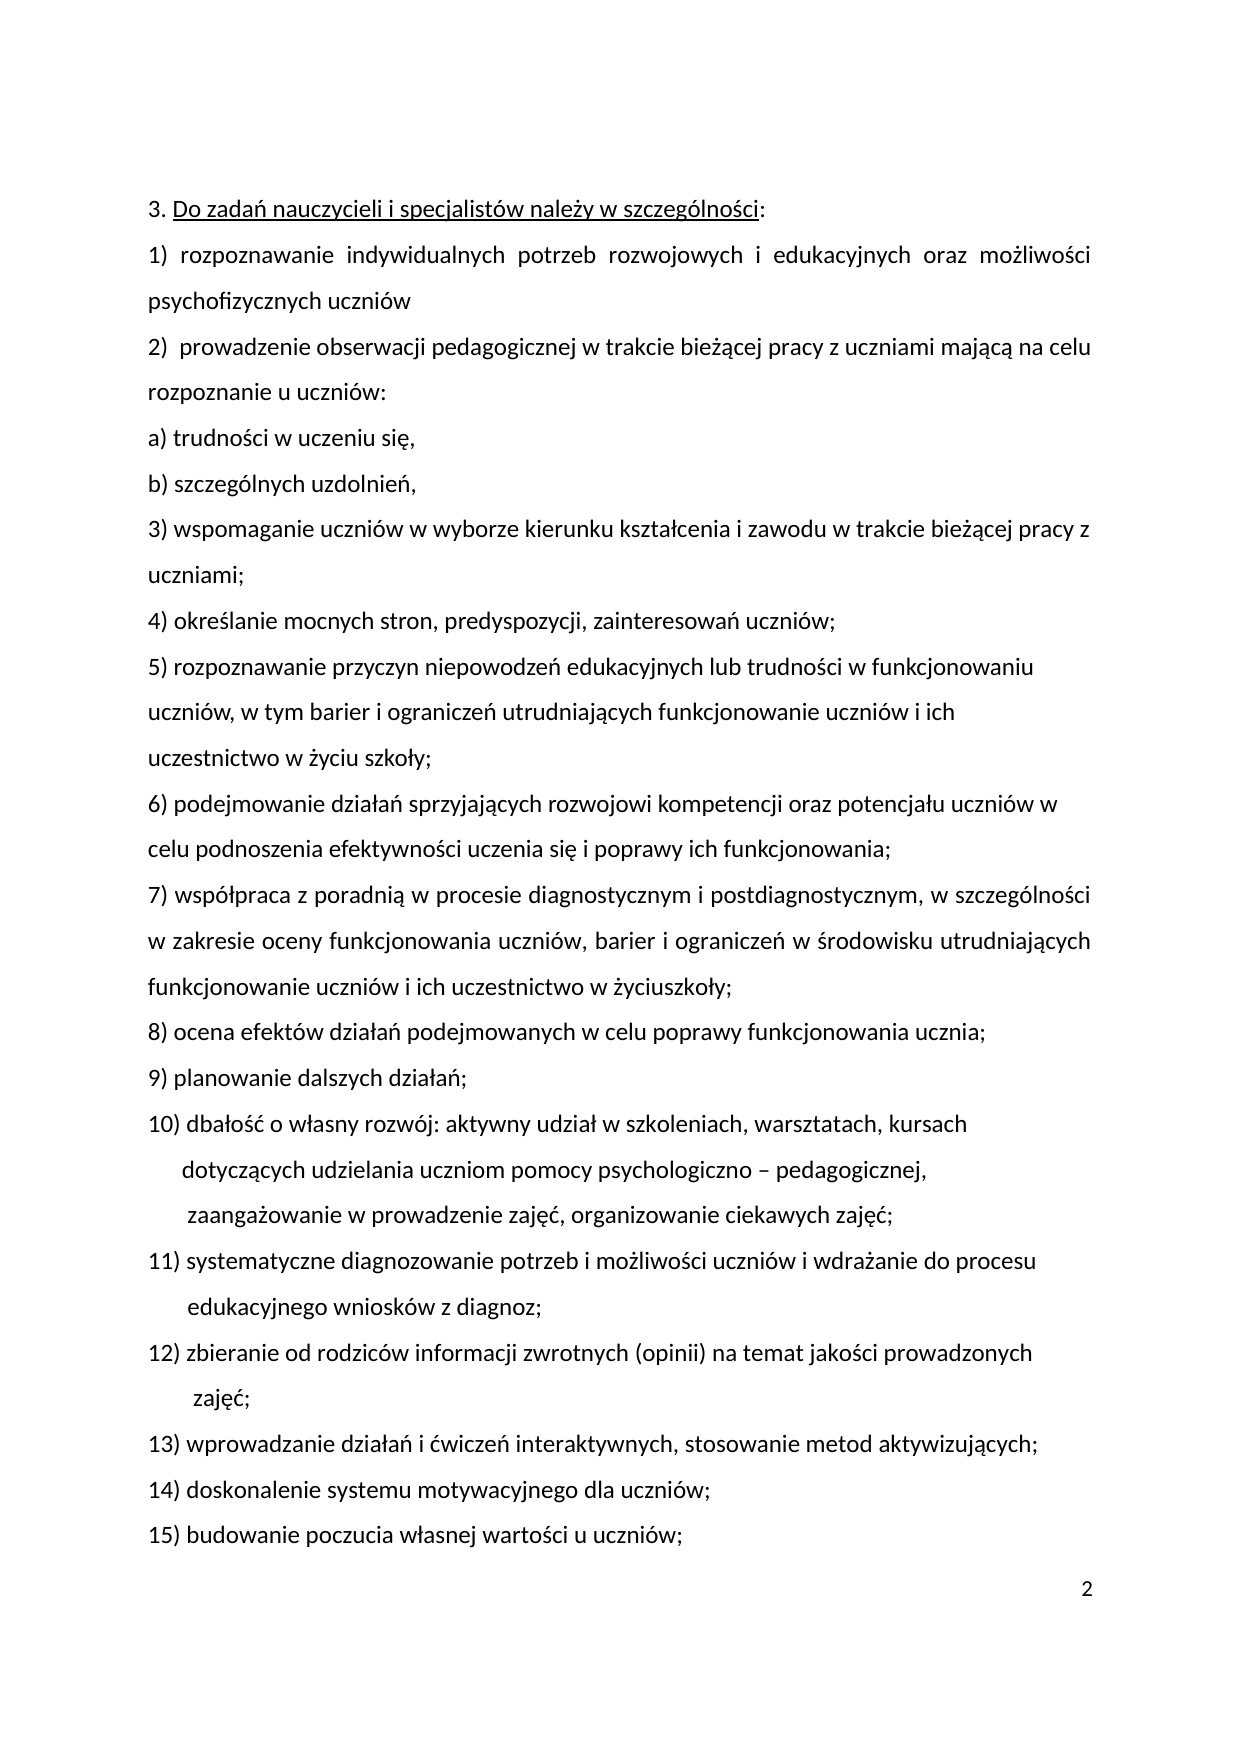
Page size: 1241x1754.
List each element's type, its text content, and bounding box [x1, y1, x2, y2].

list 12) zbieranie od rodziców informacji zwrotnych (opinii) na temat jakości prowadzonych [148, 1337, 1092, 1367]
text 3. Do zadań nauczycieli i specjalistów należy w szczególności: [148, 193, 1092, 224]
list zajęć; [148, 1382, 1092, 1413]
list 7) współpraca z poradnią w procesie diagnostycznym i postdiagnostycznym, w szczególności w zakresie oceny funkcjonowania uczniów, barier i ograniczeń w środowisku utrudniających funkcjonowanie uczniów i ich uczestnictwo w życiuszkoły; [148, 879, 1092, 1001]
text 3) wspomaganie uczniów w wyborze kierunku kształcenia i zawodu w trakcie bieżącej pracy z uczniami; [148, 513, 1092, 590]
list 8) ocena efektów działań podejmowanych w celu poprawy funkcjonowania ucznia; [148, 1017, 1092, 1047]
list 13) wprowadzanie działań i ćwiczeń interaktywnych, stosowanie metod aktywizujących; [148, 1428, 1092, 1459]
text b) szczególnych uzdolnień, [148, 468, 1092, 498]
text a) trudności w uczeniu się, [148, 422, 1092, 453]
text 6) podejmowanie działań sprzyjających rozwojowi kompetencji oraz potencjału uczniów w celu podnoszenia efektywności uczenia się i poprawy ich funkcjonowania; [148, 788, 1092, 864]
list zaangażowanie w prowadzenie zajęć, organizowanie ciekawych zajęć; [148, 1199, 1092, 1230]
list 15) budowanie poczucia własnej wartości u uczniów; [148, 1519, 1092, 1550]
list 11) systematyczne diagnozowanie potrzeb i możliwości uczniów i wdrażanie do procesu [148, 1245, 1092, 1276]
list 10) dbałość o własny rozwój: aktywny udział w szkoleniach, warsztatach, kursach [148, 1108, 1092, 1138]
text 4) określanie mocnych stron, predyspozycji, zainteresowań uczniów; 5) rozpoznawanie przyczyn niepowodzeń edukacyjnych lub trudności w funkcjonowaniu uczniów, w tym barier i ograniczeń utrudniających funkcjonowanie uczniów i ich uczestnictwo w życiu szkoły; [148, 605, 1092, 773]
list 9) planowanie dalszych działań; [148, 1062, 1092, 1093]
list dotyczących udzielania uczniom pomocy psychologiczno – pedagogicznej, [148, 1154, 1092, 1184]
list 14) doskonalenie systemu motywacyjnego dla uczniów; [148, 1474, 1092, 1504]
list edukacyjnego wniosków z diagnoz; [148, 1291, 1092, 1321]
text 2) prowadzenie obserwacji pedagogicznej w trakcie bieżącej pracy z uczniami mającą na celu rozpoznanie u uczniów: [148, 331, 1092, 407]
list 1) rozpoznawanie indywidualnych potrzeb rozwojowych i edukacyjnych oraz możliwości psychofizycznych uczniów [148, 239, 1092, 315]
